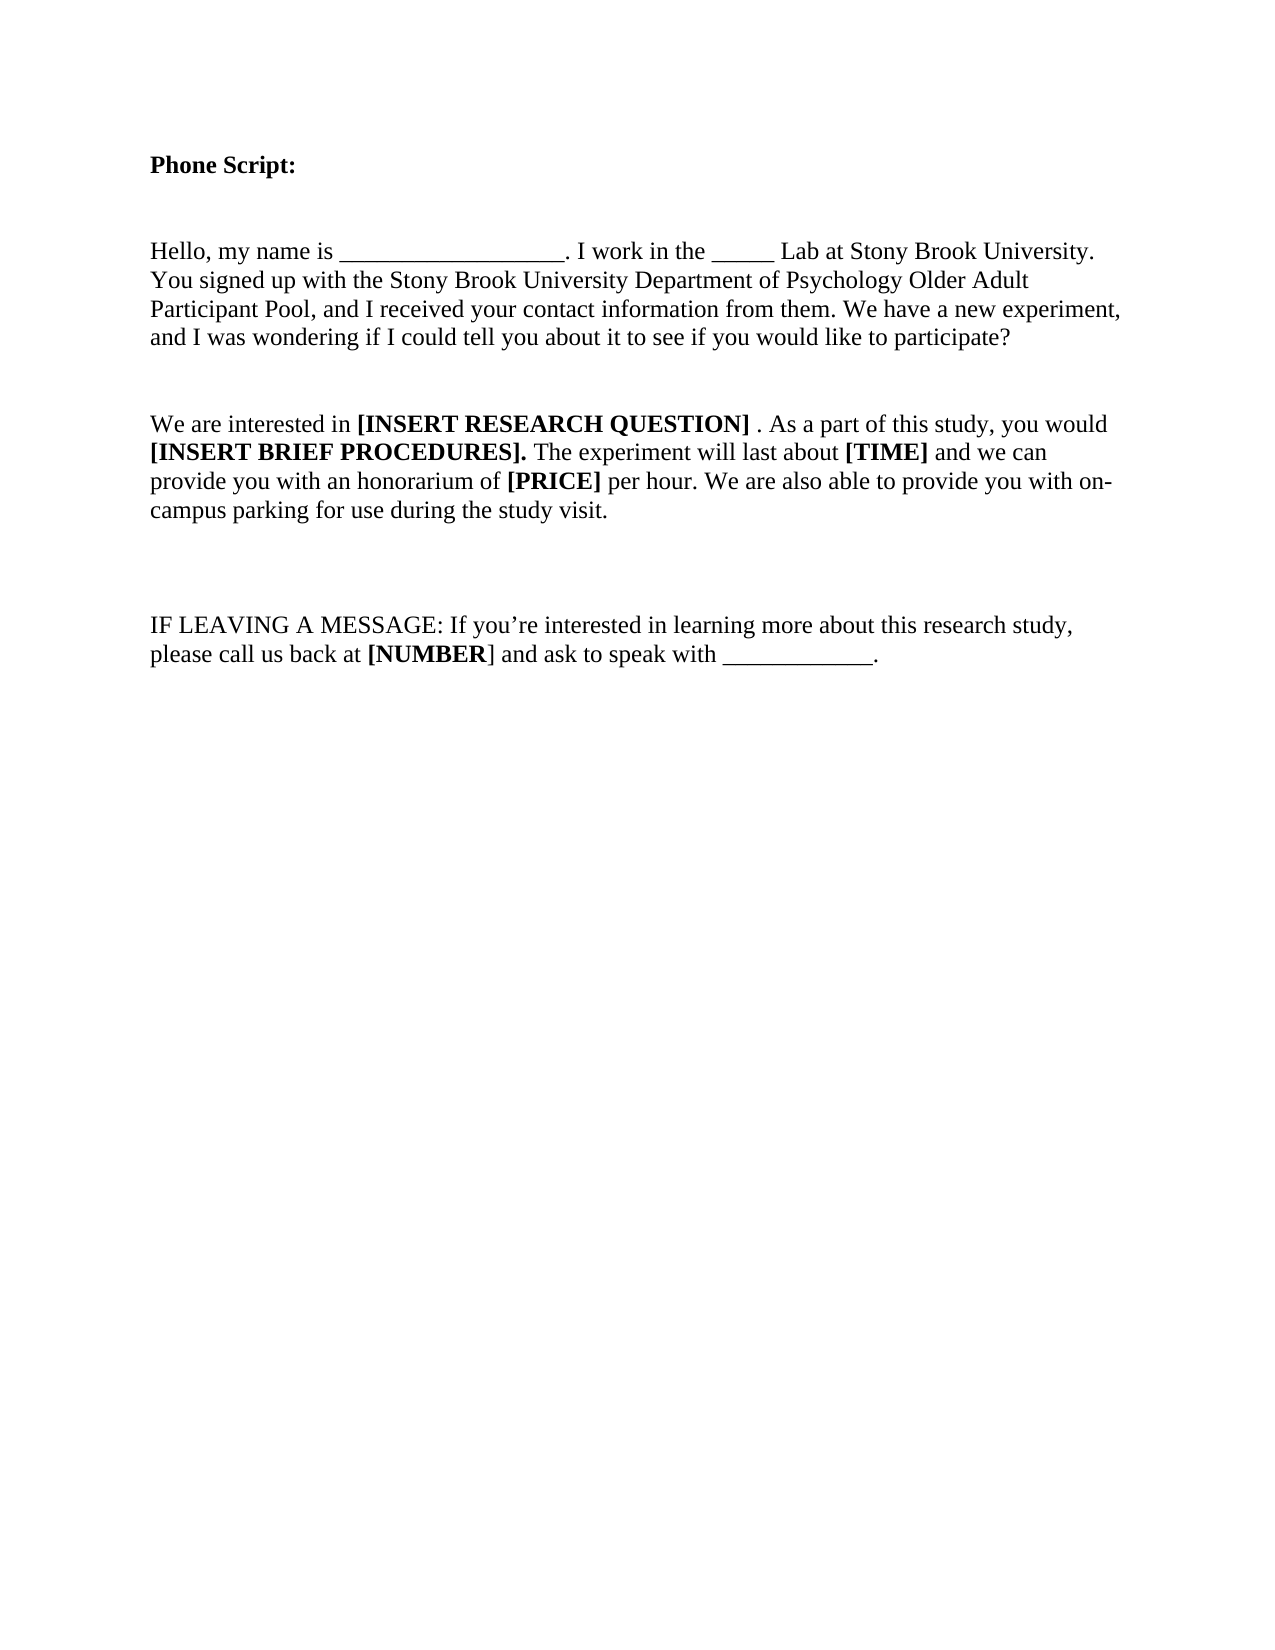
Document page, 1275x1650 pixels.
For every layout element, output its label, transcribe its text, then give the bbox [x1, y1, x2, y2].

text Hello, my name is __________________. I work in the _____ Lab at Stony Brook University. You signed up with the Stony Brook University Department of Psychology Older Adult Participant Pool, and I received your contact information from them. We have a new experiment, and I was wondering if I could tell you about it to see if you would like to participate? [150, 236, 1125, 351]
text Phone Script: [150, 150, 1125, 179]
text IF LEAVING A MESSAGE: If you’re interested in learning more about this research study, please call us back at [NUMBER] and ask to speak with ____________. [150, 610, 1125, 667]
text We are interested in [INSERT RESEARCH QUESTION] . As a part of this study, you would [INSERT BRIEF PROCEDURES]. The experiment will last about [TIME] and we can provide you with an honorarium of [PRICE] per hour. We are also able to provide you with on-campus parking for use during the study visit. [150, 409, 1125, 524]
